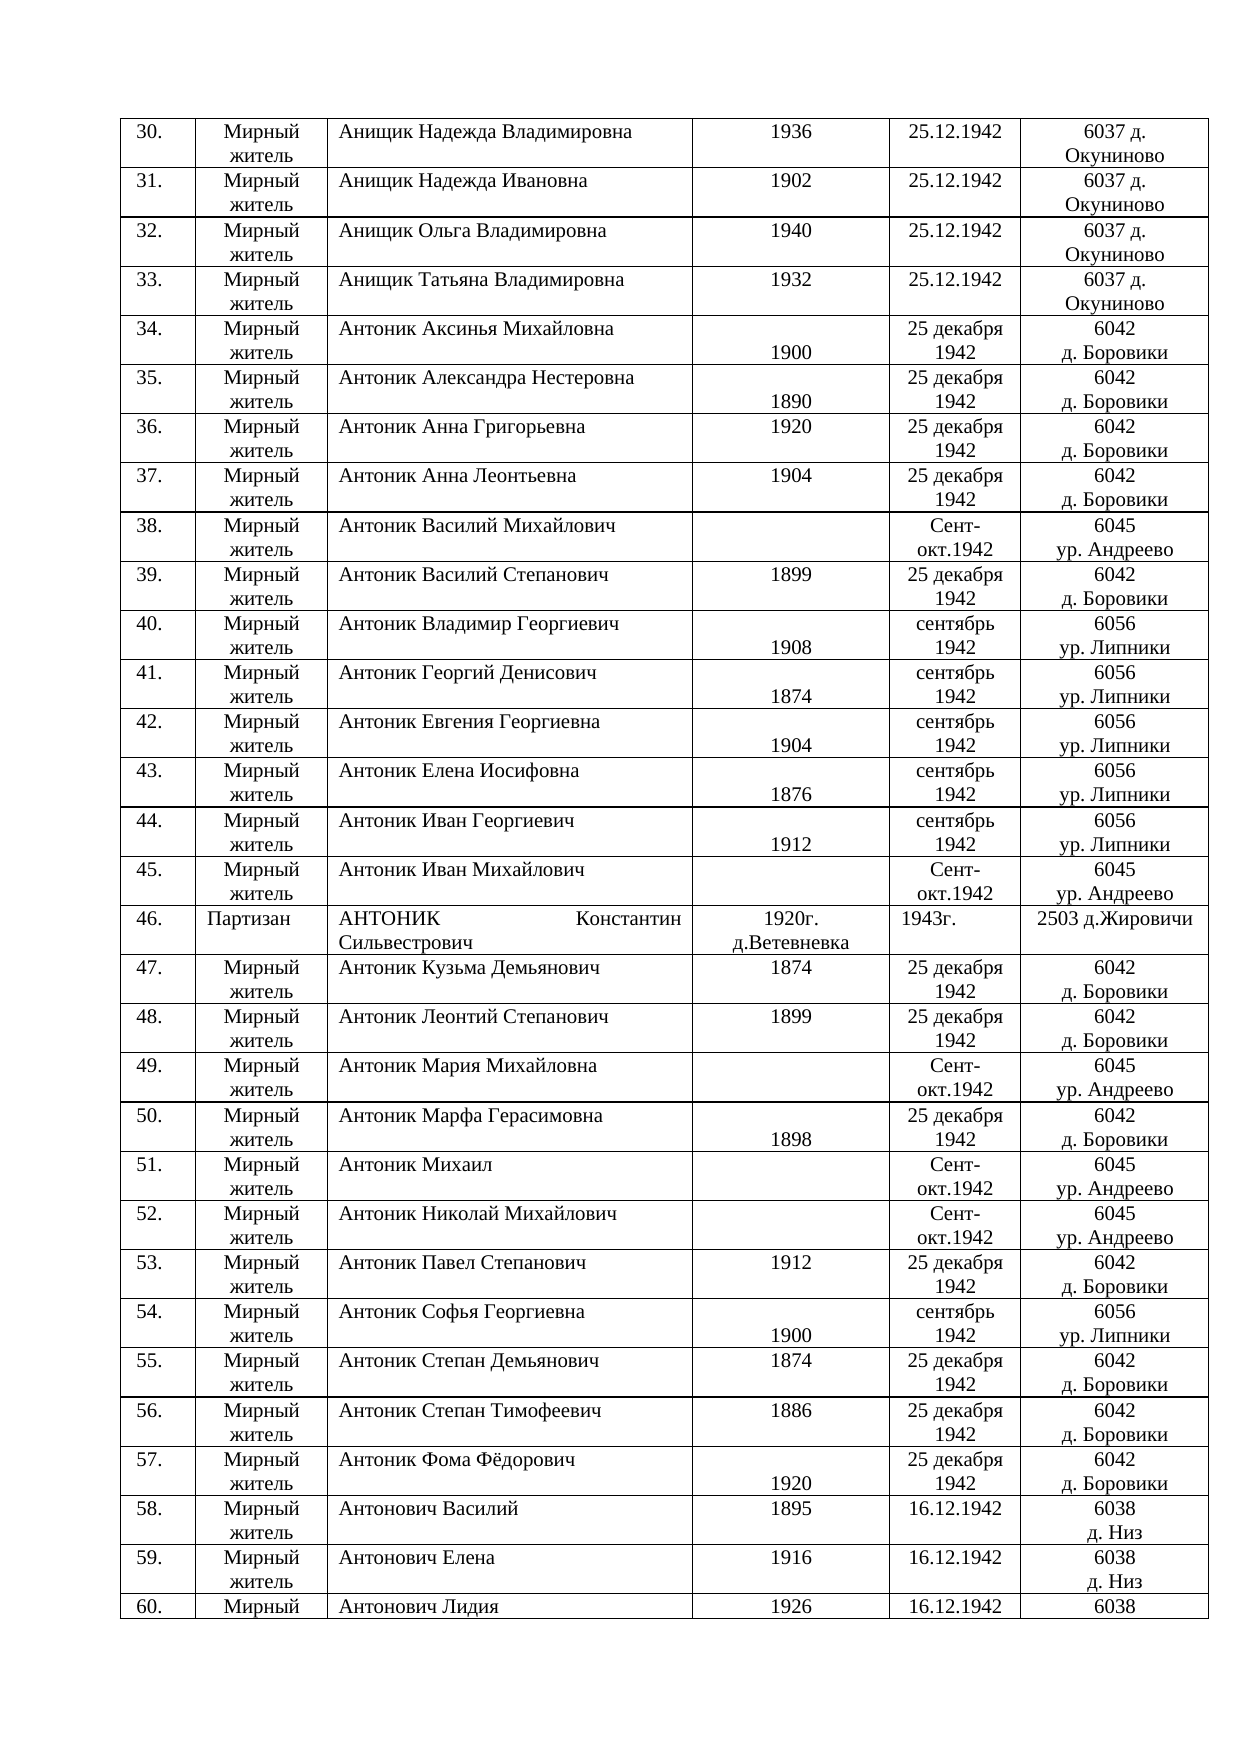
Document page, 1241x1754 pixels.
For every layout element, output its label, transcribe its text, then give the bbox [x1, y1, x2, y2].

table_cell [121, 1103, 195, 1151]
table_cell 6042 д. Боровики [1021, 1447, 1208, 1495]
table_cell 1943г. [890, 906, 1020, 954]
table_cell 25 декабря 1942 [890, 365, 1020, 413]
table_cell Мирный житель [196, 1250, 327, 1298]
table_cell 25.12.1942 [890, 267, 1020, 315]
table_cell [121, 316, 195, 364]
table_cell 25 декабря 1942 [890, 1398, 1020, 1446]
table_cell 25 декабря 1942 [890, 1348, 1020, 1396]
table_cell Сент-окт.1942 [890, 1201, 1020, 1249]
table_cell 6056 ур. Липники [1021, 808, 1208, 856]
table_cell Антоник Василий Степанович [328, 562, 692, 610]
table_cell 1932 [693, 267, 889, 315]
table_cell Антоник Иван Михайлович [328, 857, 692, 905]
table_cell Антоник Анна Леонтьевна [328, 463, 692, 511]
table_cell Антоник Георгий Денисович [328, 660, 692, 708]
table_cell 6042 д. Боровики [1021, 414, 1208, 462]
table_cell 6038 д. Низ [1021, 1545, 1208, 1593]
table_cell [693, 1201, 889, 1249]
table_cell Мирный житель [196, 1053, 327, 1101]
table_cell Антоник Леонтий Степанович [328, 1004, 692, 1052]
table_cell Анищик Ольга Владимировна [328, 218, 692, 266]
table_cell Антоник Фома Фёдорович [328, 1447, 692, 1495]
table_cell Антоник Евгения Георгиевна [328, 709, 692, 757]
table_cell 1874 [693, 660, 889, 708]
table_cell Мирный житель [196, 1398, 327, 1446]
table_cell сентябрь 1942 [890, 611, 1020, 659]
table_cell 1902 [693, 168, 889, 216]
table_cell 6056 ур. Липники [1021, 1299, 1208, 1347]
table_cell 1895 [693, 1496, 889, 1544]
table_cell Мирный житель [196, 955, 327, 1003]
table_cell 6045 ур. Андреево [1021, 1053, 1208, 1101]
table_cell Антоник Василий Михайлович [328, 513, 692, 561]
table_cell Мирный житель [196, 168, 327, 216]
table_cell Антоник Анна Григорьевна [328, 414, 692, 462]
table_cell [121, 611, 195, 659]
table_cell 6037 д. Окуниново [1021, 267, 1208, 315]
table_cell 1926 [693, 1594, 889, 1618]
table_cell [693, 857, 889, 905]
table_cell 1920 [693, 1447, 889, 1495]
table_cell Мирный житель [196, 1299, 327, 1347]
table_cell Антоник Софья Георгиевна [328, 1299, 692, 1347]
table_cell [121, 1594, 195, 1618]
table_cell 2503 д.Жировичи [1021, 906, 1208, 954]
table_cell Мирный житель [196, 808, 327, 856]
table_cell [121, 1348, 195, 1396]
table_cell 1886 [693, 1398, 889, 1446]
table_cell 6042 д. Боровики [1021, 1250, 1208, 1298]
table_cell [121, 709, 195, 757]
table_cell 1900 [693, 316, 889, 364]
table_cell 6037 д. Окуниново [1021, 218, 1208, 266]
table_cell сентябрь 1942 [890, 709, 1020, 757]
table_cell 25 декабря 1942 [890, 1004, 1020, 1052]
table_cell Антоник Николай Михайлович [328, 1201, 692, 1249]
table_cell Антоник Степан Демьянович [328, 1348, 692, 1396]
table_cell 1936 [693, 119, 889, 167]
table_cell Мирный житель [196, 857, 327, 905]
table_cell 6042 д. Боровики [1021, 955, 1208, 1003]
table_cell 25 декабря 1942 [890, 316, 1020, 364]
table_cell 6042 д. Боровики [1021, 1004, 1208, 1052]
table_cell 25.12.1942 [890, 119, 1020, 167]
table_cell Мирный житель [196, 365, 327, 413]
table_cell Мирный житель [196, 562, 327, 610]
table_cell 16.12.1942 [890, 1496, 1020, 1544]
table_cell 25.12.1942 [890, 218, 1020, 266]
table_cell Мирный житель [196, 611, 327, 659]
table_cell 1912 [693, 1250, 889, 1298]
table_cell 1920 [693, 414, 889, 462]
table_cell [121, 1201, 195, 1249]
table_cell Сент-окт.1942 [890, 1053, 1020, 1101]
table_cell 6038 д. Низ [1021, 1594, 1208, 1618]
table_cell 1899 [693, 1004, 889, 1052]
table_cell 25.12.1942 [890, 168, 1020, 216]
table_cell 6045 ур. Андреево [1021, 1201, 1208, 1249]
table_cell [121, 906, 195, 954]
table_cell Мирный житель [196, 1103, 327, 1151]
table_cell [121, 660, 195, 708]
table_cell Антоник Аксинья Михайловна [328, 316, 692, 364]
table_cell 25 декабря 1942 [890, 414, 1020, 462]
table_cell Антонович Лидия [328, 1594, 692, 1618]
table_cell Антоник Александра Нестеровна [328, 365, 692, 413]
table_cell 6042 д. Боровики [1021, 562, 1208, 610]
table_cell 6045 ур. Андреево [1021, 513, 1208, 561]
table_cell 1904 [693, 463, 889, 511]
table_cell сентябрь 1942 [890, 1299, 1020, 1347]
table_cell Сент-окт.1942 [890, 513, 1020, 561]
table_cell [693, 1152, 889, 1200]
table_cell 6056 ур. Липники [1021, 660, 1208, 708]
table_cell Мирный житель [196, 414, 327, 462]
table_cell [121, 168, 195, 216]
table_cell 6042 д. Боровики [1021, 316, 1208, 364]
table_cell 1898 [693, 1103, 889, 1151]
table_cell 6056 ур. Липники [1021, 758, 1208, 806]
table_cell [121, 1545, 195, 1593]
table_cell Анищик Надежда Ивановна [328, 168, 692, 216]
table_cell 1920г. д.Ветевневка [693, 906, 889, 954]
table_cell Антоник Павел Степанович [328, 1250, 692, 1298]
table_cell [121, 119, 195, 167]
table_cell Антоник Владимир Георгиевич [328, 611, 692, 659]
table_cell сентябрь 1942 [890, 758, 1020, 806]
table_cell 1912 [693, 808, 889, 856]
table_cell 6042 д. Боровики [1021, 1103, 1208, 1151]
table_cell 1899 [693, 562, 889, 610]
table_cell Антоник Кузьма Демьянович [328, 955, 692, 1003]
table_cell 6045 ур. Андреево [1021, 1152, 1208, 1200]
table_cell Антоник Елена Иосифовна [328, 758, 692, 806]
table_cell Анищик Надежда Владимировна [328, 119, 692, 167]
table_cell Мирный житель [196, 1496, 327, 1544]
table_cell 6038 д. Низ [1021, 1496, 1208, 1544]
table_cell Сент-окт.1942 [890, 1152, 1020, 1200]
table_cell Мирный житель [196, 1201, 327, 1249]
table_cell Антоник Мария Михайловна [328, 1053, 692, 1101]
table_cell 6042 д. Боровики [1021, 365, 1208, 413]
table_cell 1890 [693, 365, 889, 413]
table_cell [121, 267, 195, 315]
table_cell Мирный житель [196, 1348, 327, 1396]
table_cell 6042 д. Боровики [1021, 463, 1208, 511]
table_cell Мирный житель [196, 1594, 327, 1618]
table_cell [121, 857, 195, 905]
table_cell 1916 [693, 1545, 889, 1593]
table_cell Мирный житель [196, 1004, 327, 1052]
table_cell 25 декабря 1942 [890, 1250, 1020, 1298]
table_cell Антоник Михаил [328, 1152, 692, 1200]
table_cell Антонович Елена [328, 1545, 692, 1593]
table_cell 1908 [693, 611, 889, 659]
table_cell Антонович Василий [328, 1496, 692, 1544]
table_cell Мирный житель [196, 758, 327, 806]
table_cell 16.12.1942 [890, 1545, 1020, 1593]
table_cell Мирный житель [196, 1152, 327, 1200]
table_cell Антоник Иван Георгиевич [328, 808, 692, 856]
table_cell 6045 ур. Андреево [1021, 857, 1208, 905]
table_cell 25 декабря 1942 [890, 562, 1020, 610]
table_cell Сент-окт.1942 [890, 857, 1020, 905]
table_cell 6056 ур. Липники [1021, 611, 1208, 659]
table_cell Мирный житель [196, 1447, 327, 1495]
table_cell Мирный житель [196, 660, 327, 708]
table_cell [121, 1398, 195, 1446]
table_cell [121, 1447, 195, 1495]
table_cell [121, 1250, 195, 1298]
table_cell [121, 414, 195, 462]
table_cell Антоник Степан Тимофеевич [328, 1398, 692, 1446]
table_cell сентябрь 1942 [890, 808, 1020, 856]
table_cell Мирный житель [196, 119, 327, 167]
table_cell 6042 д. Боровики [1021, 1398, 1208, 1446]
table_cell 1904 [693, 709, 889, 757]
table_cell [121, 513, 195, 561]
table_cell Мирный житель [196, 316, 327, 364]
table_cell [121, 1299, 195, 1347]
table_cell 1874 [693, 955, 889, 1003]
table_cell [121, 808, 195, 856]
table_cell [693, 513, 889, 561]
table_cell Антоник Марфа Герасимовна [328, 1103, 692, 1151]
table_cell [121, 1152, 195, 1200]
table_cell [121, 365, 195, 413]
table_cell 1876 [693, 758, 889, 806]
table_cell [693, 1053, 889, 1101]
table_cell сентябрь 1942 [890, 660, 1020, 708]
table_cell Мирный житель [196, 1545, 327, 1593]
table_cell Анищик Татьяна Владимировна [328, 267, 692, 315]
table_cell Партизан [196, 906, 327, 954]
table_cell [121, 1004, 195, 1052]
table_cell 25 декабря 1942 [890, 955, 1020, 1003]
table_cell Мирный житель [196, 218, 327, 266]
table_cell [121, 758, 195, 806]
table_cell 6037 д. Окуниново [1021, 119, 1208, 167]
table_cell 25 декабря 1942 [890, 1447, 1020, 1495]
table_cell Мирный житель [196, 463, 327, 511]
table_cell 25 декабря 1942 [890, 463, 1020, 511]
table_cell Мирный житель [196, 709, 327, 757]
table_cell 1874 [693, 1348, 889, 1396]
table_cell Мирный житель [196, 513, 327, 561]
table_cell [121, 218, 195, 266]
table_cell [121, 463, 195, 511]
table_cell [121, 955, 195, 1003]
table_cell 6056 ур. Липники [1021, 709, 1208, 757]
table_cell [121, 562, 195, 610]
table_cell [121, 1053, 195, 1101]
table_cell 6037 д. Окуниново [1021, 168, 1208, 216]
table_cell 16.12.1942 [890, 1594, 1020, 1618]
table_cell 6042 д. Боровики [1021, 1348, 1208, 1396]
table_cell АНТОНИК Константин Сильвестрович [328, 906, 692, 954]
table_cell Мирный житель [196, 267, 327, 315]
table_cell 1940 [693, 218, 889, 266]
table_cell 1900 [693, 1299, 889, 1347]
table_cell 25 декабря 1942 [890, 1103, 1020, 1151]
table_cell [121, 1496, 195, 1544]
